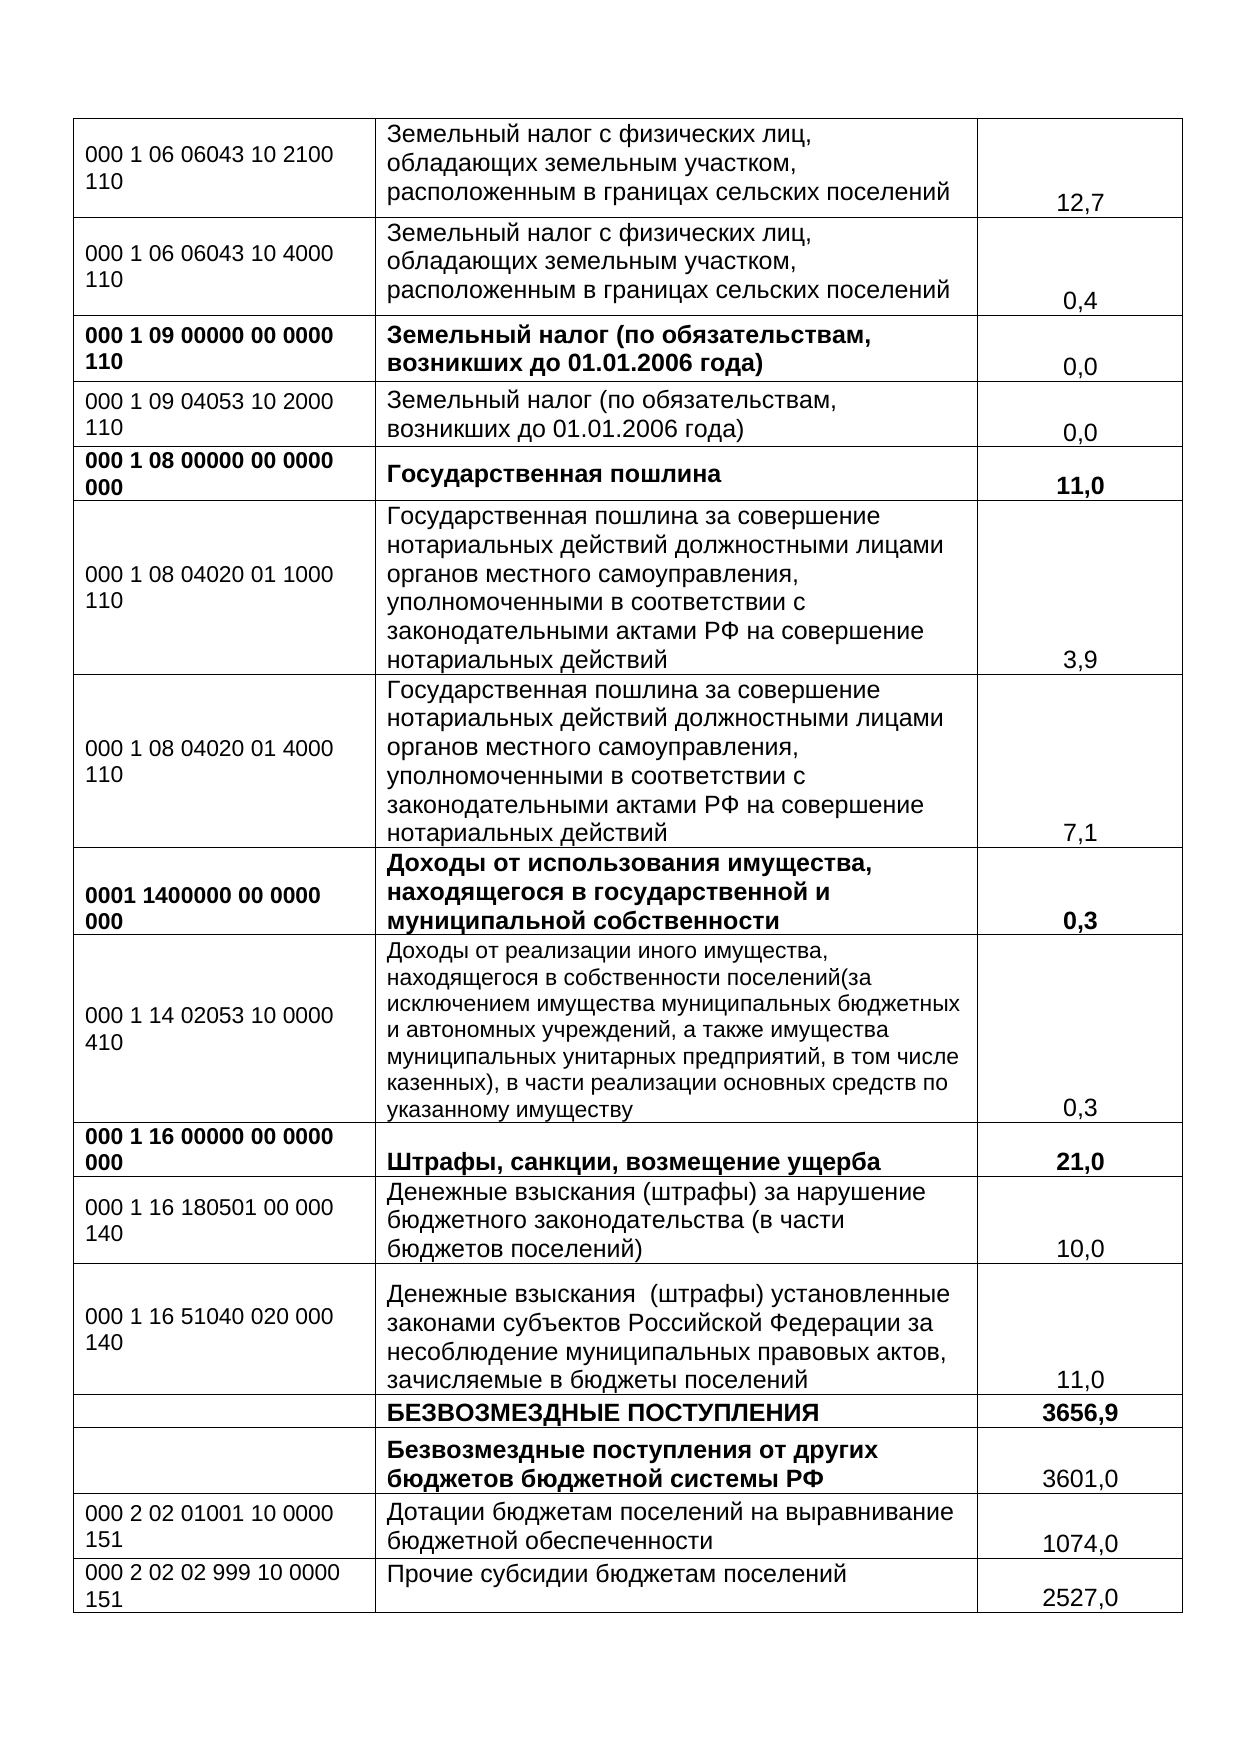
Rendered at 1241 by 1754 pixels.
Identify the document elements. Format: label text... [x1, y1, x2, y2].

table_cell [74, 1395, 375, 1427]
table_cell 11,0 [978, 447, 1182, 500]
table_cell 11,0 [978, 1264, 1182, 1394]
table_cell 000 1 09 00000 00 0000 110 [74, 316, 375, 381]
table_cell 000 2 02 02 999 10 0000 151 [74, 1559, 375, 1612]
table_cell Безвозмездные поступления от других бюджетов бюджетной системы РФ [376, 1428, 977, 1493]
table_cell 3601,0 [978, 1428, 1182, 1493]
table_cell БЕЗВОЗМЕЗДНЫЕ ПОСТУПЛЕНИЯ [376, 1395, 977, 1427]
table_cell Дотации бюджетам поселений на выравнивание бюджетной обеспеченности [376, 1494, 977, 1558]
table_cell 000 1 09 04053 10 2000 110 [74, 382, 375, 446]
table_cell Прочие субсидии бюджетам поселений [376, 1559, 977, 1612]
table_cell Государственная пошлина за совершение нотариальных действий должностными лицами органов местного самоуправления, уполномоченными в соответствии с законодательными актами РФ на совершение нотариальных действий [376, 675, 977, 847]
table_cell 000 2 02 01001 10 0000 151 [74, 1494, 375, 1558]
table_cell 0,4 [978, 218, 1182, 315]
table_cell 0,0 [978, 316, 1182, 381]
table_cell 000 1 06 06043 10 4000 110 [74, 218, 375, 315]
table_cell 3656,9 [978, 1395, 1182, 1427]
table_cell 000 1 16 180501 00 000 140 [74, 1177, 375, 1263]
table_cell Земельный налог (по обязательствам, возникших до 01.01.2006 года) [376, 316, 977, 381]
table_cell 0,0 [978, 382, 1182, 446]
table_cell 10,0 [978, 1177, 1182, 1263]
table_cell [74, 1428, 375, 1493]
table_cell Государственная пошлина [376, 447, 977, 500]
table_cell 000 1 08 00000 00 0000 000 [74, 447, 375, 500]
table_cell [376, 119, 977, 217]
table_cell Государственная пошлина за совершение нотариальных действий должностными лицами органов местного самоуправления, уполномоченными в соответствии с законодательными актами РФ на совершение нотариальных действий [376, 501, 977, 673]
table_cell 000 1 08 04020 01 1000 110 [74, 501, 375, 673]
table_cell Штрафы, санкции, возмещение ущерба [376, 1123, 977, 1176]
table_cell Доходы от использования имущества, находящегося в государственной и муниципальной собственности [376, 848, 977, 934]
table_cell 3,9 [978, 501, 1182, 673]
table_cell 000 1 08 04020 01 4000 110 [74, 675, 375, 847]
table_cell 0,3 [978, 848, 1182, 934]
table_cell 1074,0 [978, 1494, 1182, 1558]
table_cell 12,7 [978, 119, 1182, 217]
table_cell Доходы от реализации иного имущества, находящегося в собственности поселений(за исключением имущества муниципальных бюджетных и автономных учреждений, а также имущества муниципальных унитарных предприятий, в том числе казенных), в части реализации основных средств по указанному имуществу [376, 935, 977, 1122]
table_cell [376, 218, 977, 315]
table_cell 0001 1400000 00 0000 000 [74, 848, 375, 934]
table_cell 000 1 16 00000 00 0000 000 [74, 1123, 375, 1176]
table_cell 0,3 [978, 935, 1182, 1122]
table_cell Земельный налог (по обязательствам, возникших до 01.01.2006 года) [376, 382, 977, 446]
table_cell 000 1 06 06043 10 2100 110 [74, 119, 375, 217]
table_cell 21,0 [978, 1123, 1182, 1176]
table_cell 2527,0 [978, 1559, 1182, 1612]
table_cell 000 1 14 02053 10 0000 410 [74, 935, 375, 1122]
table_cell 000 1 16 51040 020 000 140 [74, 1264, 375, 1394]
table_cell 7,1 [978, 675, 1182, 847]
table_cell Денежные взыскания (штрафы) за нарушение бюджетного законодательства (в части бюджетов поселений) [376, 1177, 977, 1263]
table_cell Денежные взыскания (штрафы) установленные законами субъектов Российской Федерации за несоблюдение муниципальных правовых актов, зачисляемые в бюджеты поселений [376, 1264, 977, 1394]
